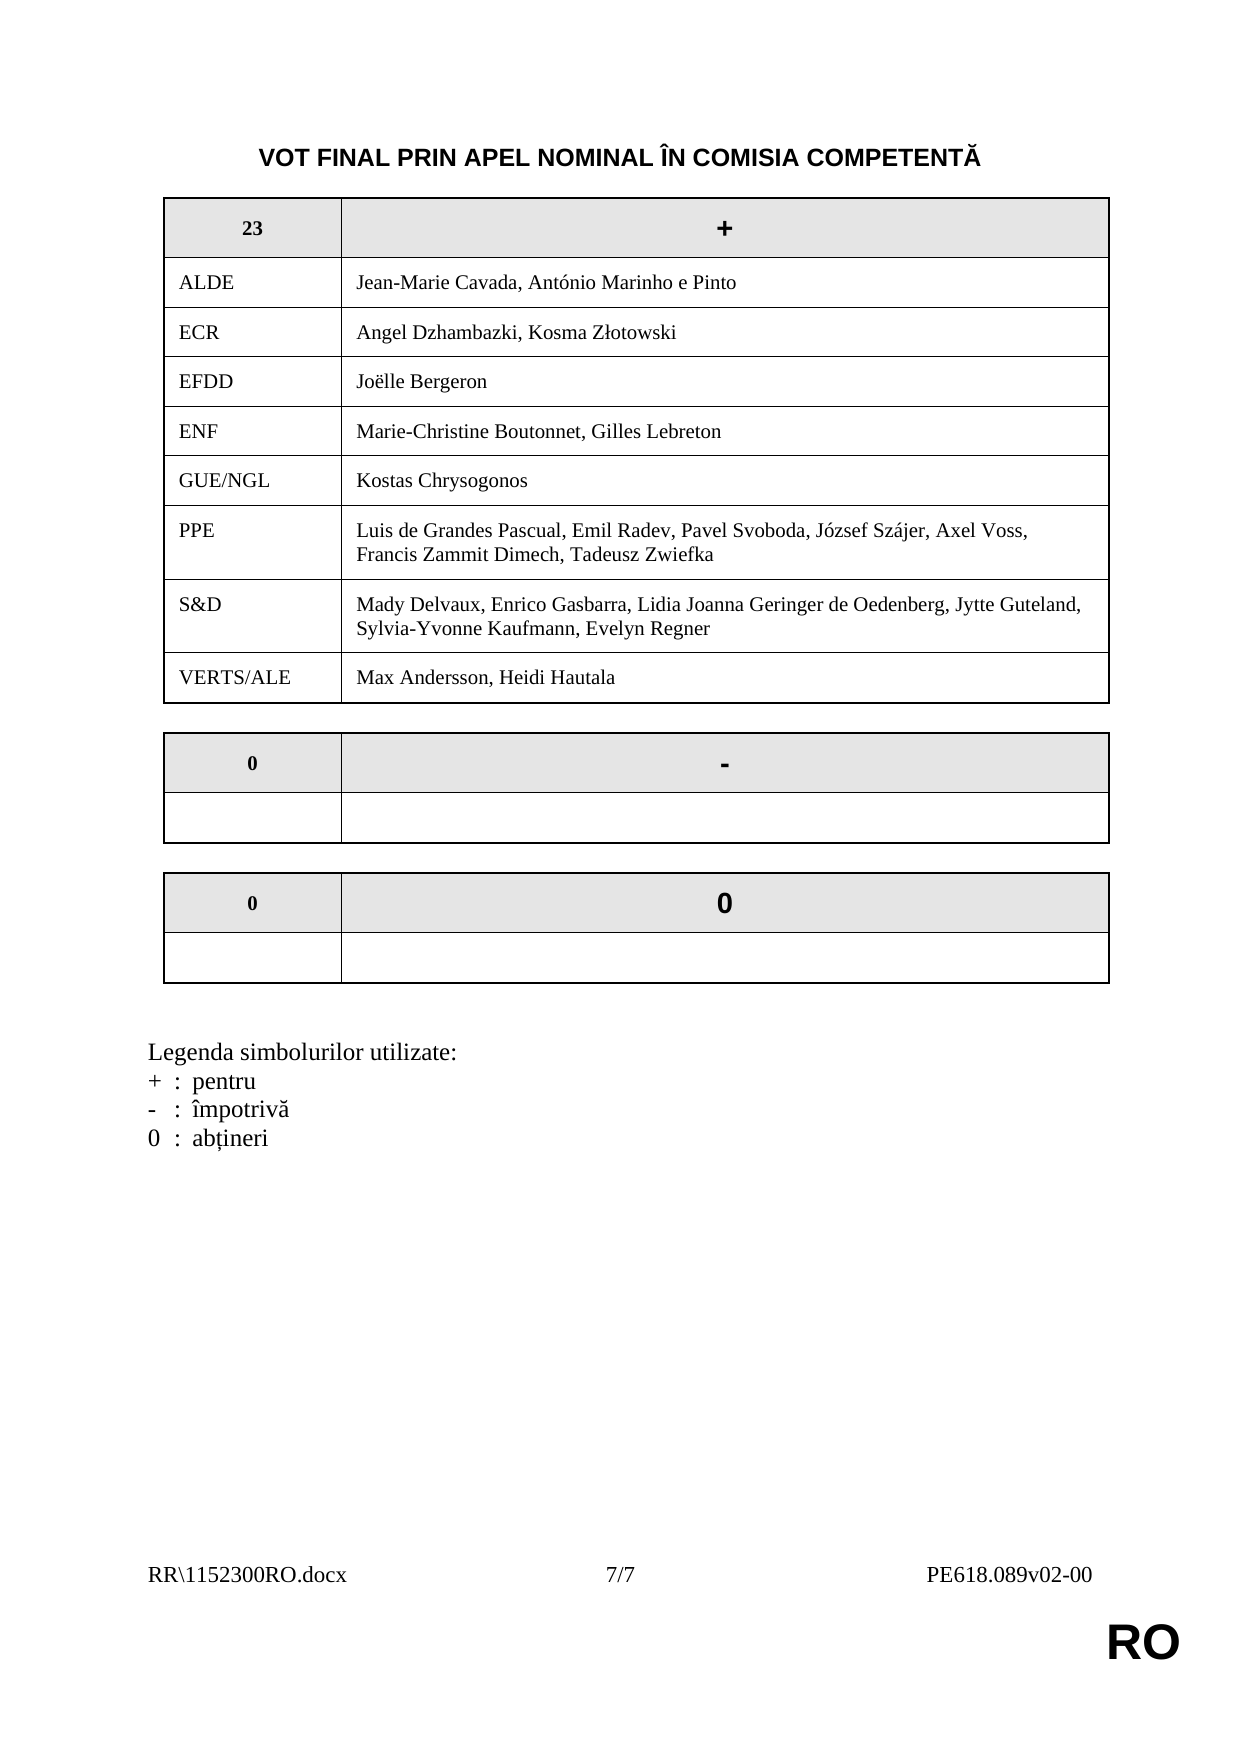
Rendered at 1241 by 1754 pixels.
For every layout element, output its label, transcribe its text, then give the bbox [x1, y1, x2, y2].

text Legenda simbolurilor utilizate: [148, 1037, 1092, 1066]
table_cell EFDD [165, 357, 341, 406]
table_cell ENF [165, 407, 341, 455]
table_header - [342, 734, 1108, 792]
table_cell Jean-Marie Cavada, António Marinho e Pinto [342, 258, 1108, 307]
table_cell VERTS/ALE [165, 653, 341, 702]
table_cell [165, 793, 341, 842]
table_cell Max Andersson, Heidi Hautala [342, 653, 1108, 702]
table_cell ECR [165, 308, 341, 356]
table_cell Joëlle Bergeron [342, 357, 1108, 406]
table_cell [342, 793, 1108, 842]
table_cell Luis de Grandes Pascual, Emil Radev, Pavel Svoboda, József Szájer, Axel Voss, Francis Zammit Dimech, Tadeusz Zwiefka [342, 506, 1108, 578]
table_header 23 [165, 199, 341, 257]
table_cell Angel Dzhambazki, Kosma Złotowski [342, 308, 1108, 356]
table_cell [342, 933, 1108, 982]
table_header 0 [342, 874, 1108, 932]
table_cell PPE [165, 506, 341, 578]
table_cell Kostas Chrysogonos [342, 456, 1108, 505]
text 0 : abțineri [148, 1123, 1092, 1152]
subtitle VOT FINAL PRIN APEL NOMINAL ÎN COMISIA COMPETENTĂ [148, 143, 1092, 172]
table_header 0 [165, 734, 341, 792]
table_header 0 [165, 874, 341, 932]
text - : împotrivă [148, 1094, 1092, 1123]
table_header + [342, 199, 1108, 257]
table_cell [165, 933, 341, 982]
table_cell Marie-Christine Boutonnet, Gilles Lebreton [342, 407, 1108, 455]
table_cell ALDE [165, 258, 341, 307]
text + : pentru [148, 1066, 1092, 1094]
table_cell GUE/NGL [165, 456, 341, 505]
table_cell S&D [165, 580, 341, 652]
table_cell Mady Delvaux, Enrico Gasbarra, Lidia Joanna Geringer de Oedenberg, Jytte Guteland, Sylvia-Yvonne Kaufmann, Evelyn Regner [342, 580, 1108, 652]
